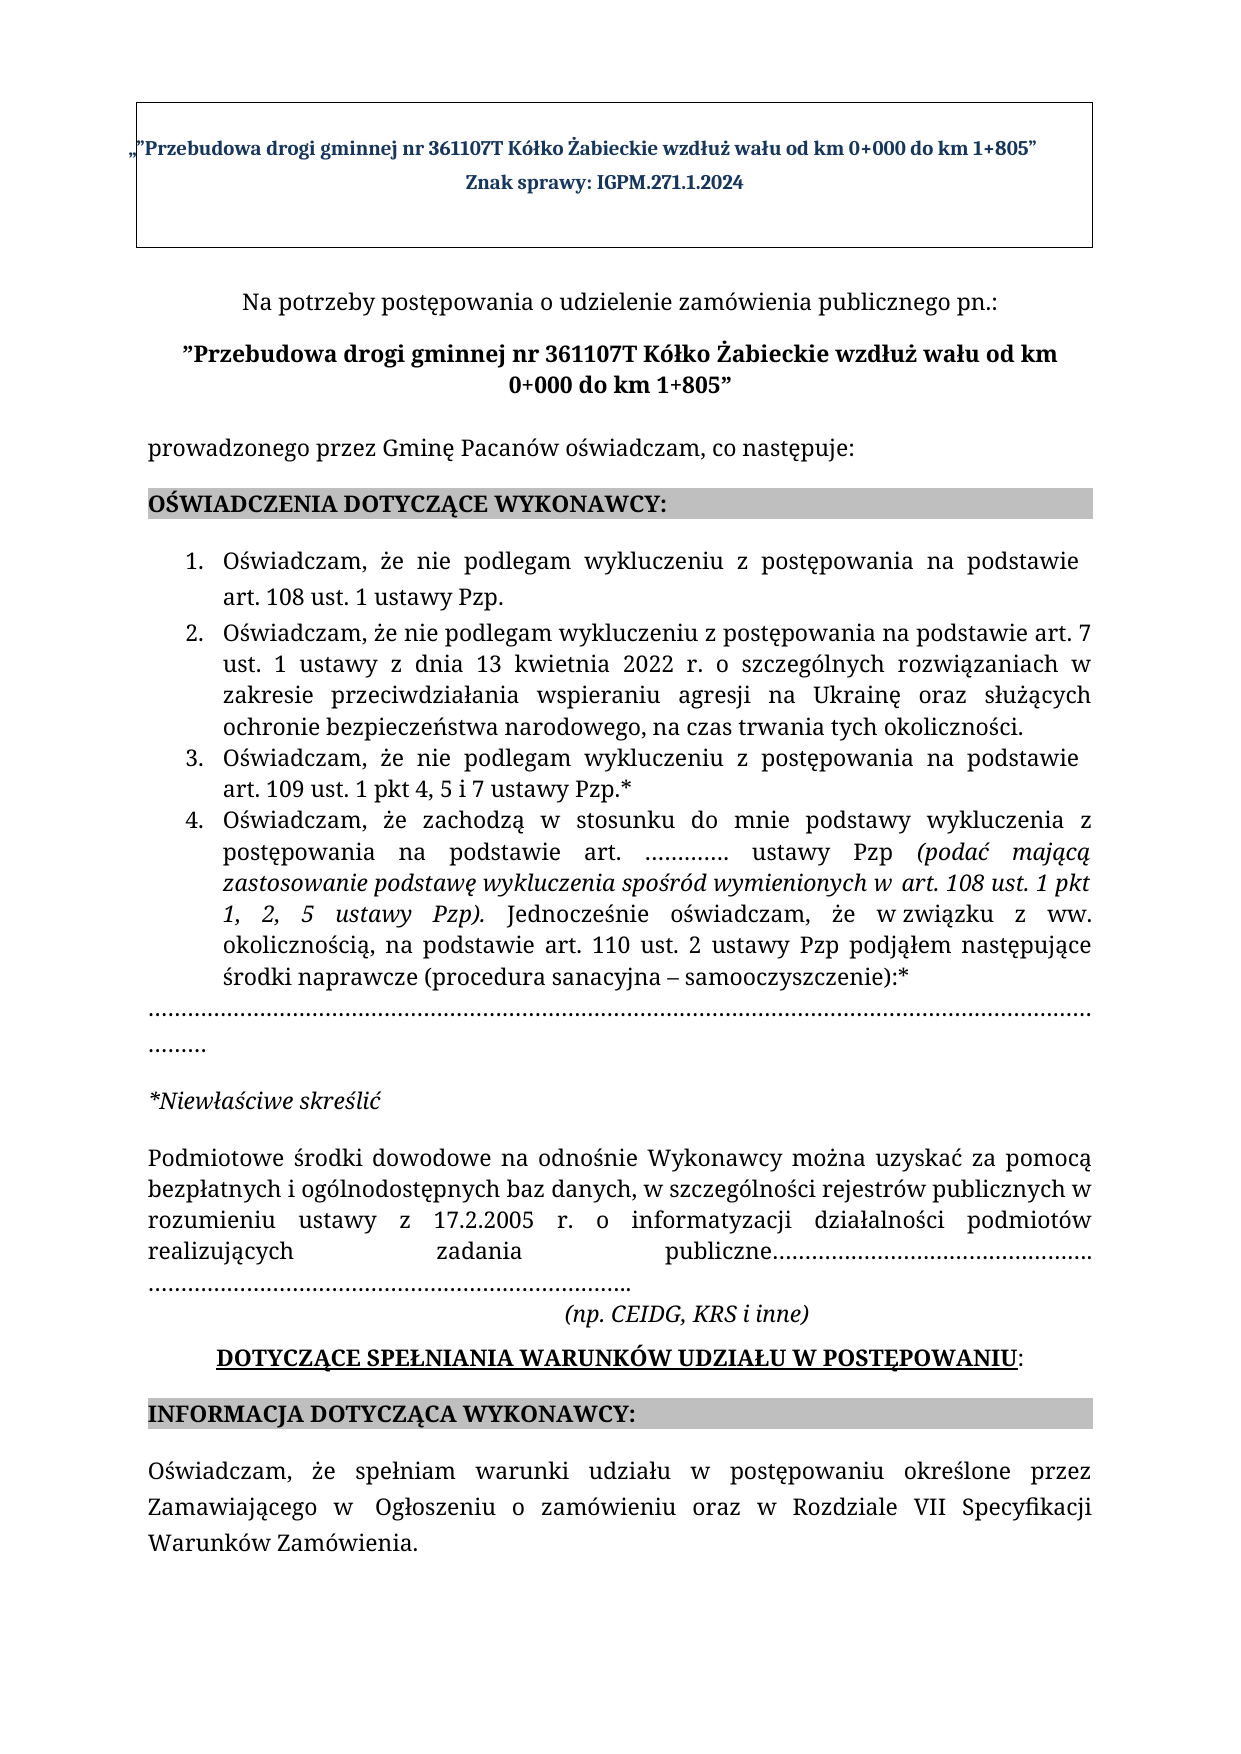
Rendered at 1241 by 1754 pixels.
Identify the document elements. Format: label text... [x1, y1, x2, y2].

list Oświadczam, że nie podlegam wykluczeniu z postępowania na podstawie art. 108 ust. 1 ustawy Pzp. [185, 545, 1093, 612]
text DOTYCZĄCE SPEŁNIANIA WARUNKÓW UDZIAŁU W POSTĘPOWANIU: [148, 1341, 1093, 1373]
list Oświadczam, że nie podlegam wykluczeniu z postępowania na podstawie art. 109 ust. 1 pkt 4, 5 i 7 ustawy Pzp.* [185, 742, 1093, 804]
text *Niewłaściwe skreślić [148, 1085, 1093, 1116]
text (np. CEIDG, KRS i inne) [148, 1298, 1093, 1329]
text Oświadczam, że spełniam warunki udziału w postępowaniu określone przez Zamawiającego w Ogłoszeniu o zamówieniu oraz w Rozdziale VII Specyfikacji Warunków Zamówienia. [148, 1455, 1093, 1558]
list Oświadczam, że nie podlegam wykluczeniu z postępowania na podstawie art. 7 ust. 1 ustawy z dnia 13 kwietnia 2022 r. o szczególnych rozwiązaniach w zakresie przeciwdziałania wspieraniu agresji na Ukrainę oraz służących ochronie bezpieczeństwa narodowego, na czas trwania tych okoliczności. [185, 617, 1093, 742]
text prowadzonego przez Gminę Pacanów oświadczam, co następuje: [148, 432, 1093, 463]
text Na potrzeby postępowania o udzielenie zamówienia publicznego pn.: [148, 286, 1093, 317]
list Oświadczam, że zachodzą w stosunku do mnie podstawy wykluczenia z postępowania na podstawie art. …………. ustawy Pzp (podać mającą zastosowanie podstawę wykluczenia spośród wymienionych w art. 108 ust. 1 pkt 1, 2, 5 ustawy Pzp). Jednocześnie oświadczam, że w związku z ww. okolicznością, na podstawie art. 110 ust. 2 ustawy Pzp podjąłem następujące środki naprawcze (procedura sanacyjna – samooczyszczenie):* [185, 804, 1093, 992]
text Podmiotowe środki dowodowe na odnośnie Wykonawcy można uzyskać za pomocą bezpłatnych i ogólnodostępnych baz danych, w szczególności rejestrów publicznych w rozumieniu ustawy z 17.2.2005 r. o informatyzacji działalności podmiotów realizujących zadania publiczne………………………………………….……………………………………………………………….. [148, 1141, 1093, 1298]
text INFORMACJA DOTYCZĄCA WYKONAWCY: [148, 1398, 1093, 1429]
text ……………………………………………………………………………………………………………………………………… [148, 992, 1093, 1059]
text ”Przebudowa drogi gminnej nr 361107T Kółko Żabieckie wzdłuż wału od km 0+000 do km 1+805” [148, 338, 1093, 400]
text OŚWIADCZENIA DOTYCZĄCE WYKONAWCY: [148, 488, 1093, 519]
